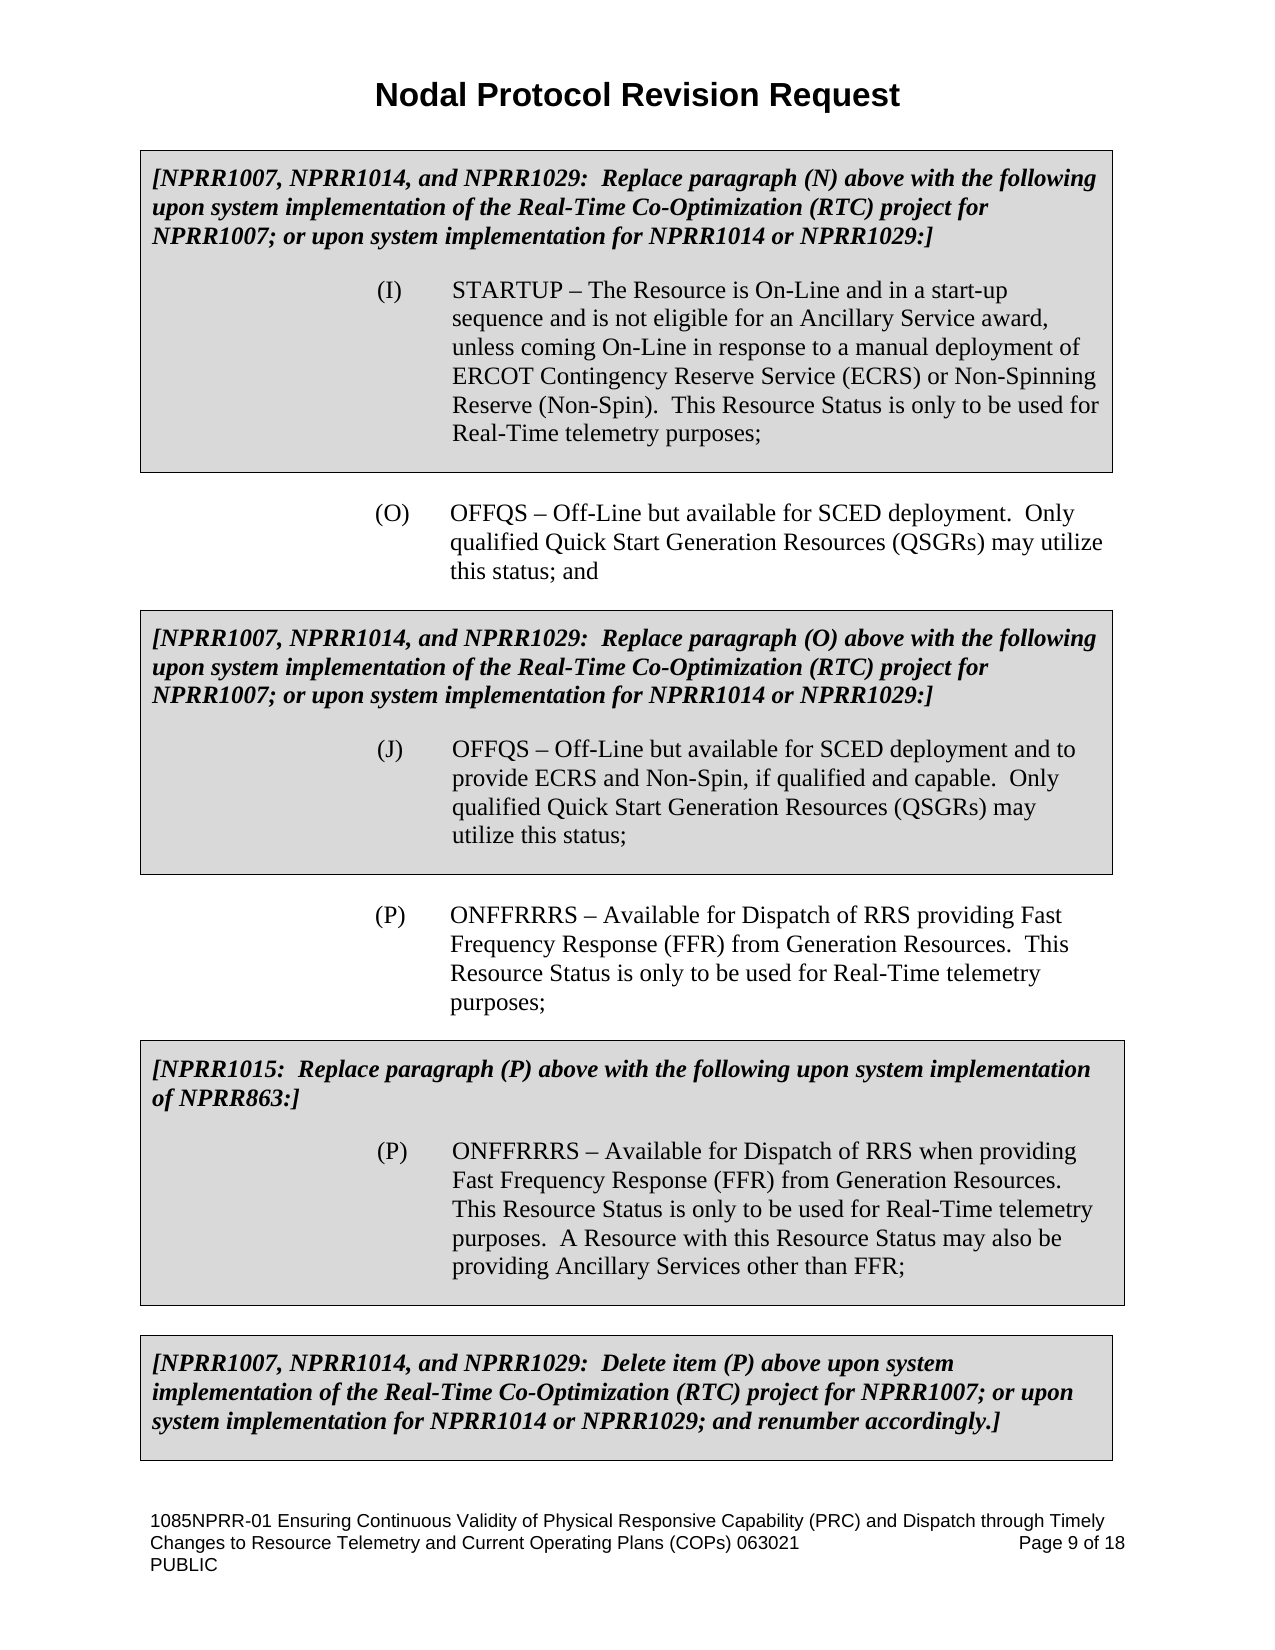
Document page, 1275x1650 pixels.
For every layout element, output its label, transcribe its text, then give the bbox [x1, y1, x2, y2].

table_header [NPRR1015: Replace paragraph (P) above with the following upon system implementation of NPRR863:] (P) ONFFRRRS – Available for Dispatch of RRS when providing Fast Frequency Response (FFR) from Generation Resources. This Resource Status is only to be used for Real-Time telemetry purposes. A Resource with this Resource Status may also be providing Ancillary Services other than FFR; [141, 1041, 1124, 1305]
table_header [NPRR1007, NPRR1014, and NPRR1029: Replace paragraph (O) above with the following upon system implementation of the Real-Time Co-Optimization (RTC) project for NPRR1007; or upon system implementation for NPRR1014 or NPRR1029:] (J) OFFQS – Off-Line but available for SCED deployment and to provide ECRS and Non-Spin, if qualified and capable. Only qualified Quick Start Generation Resources (QSGRs) may utilize this status; [141, 611, 1112, 874]
table_header [NPRR1007, NPRR1014, and NPRR1029: Replace paragraph (N) above with the following upon system implementation of the Real-Time Co-Optimization (RTC) project for NPRR1007; or upon system implementation for NPRR1014 or NPRR1029:] (I) STARTUP – The Resource is On-Line and in a start-up sequence and is not eligible for an Ancillary Service award, unless coming On-Line in response to a manual deployment of ERCOT Contingency Reserve Service (ECRS) or Non-Spinning Reserve (Non-Spin). This Resource Status is only to be used for Real-Time telemetry purposes; [141, 151, 1112, 472]
text (P) ONFFRRRS – Available for Dispatch of RRS providing Fast Frequency Response (FFR) from Generation Resources. This Resource Status is only to be used for Real-Time telemetry purposes; [375, 900, 1125, 1015]
text (O) OFFQS – Off-Line but available for SCED deployment. Only qualified Quick Start Generation Resources (QSGRs) may utilize this status; and [375, 498, 1125, 584]
table_header [NPRR1007, NPRR1014, and NPRR1029: Delete item (P) above upon system implementation of the Real-Time Co-Optimization (RTC) project for NPRR1007; or upon system implementation for NPRR1014 or NPRR1029; and renumber accordingly.] [141, 1336, 1112, 1460]
